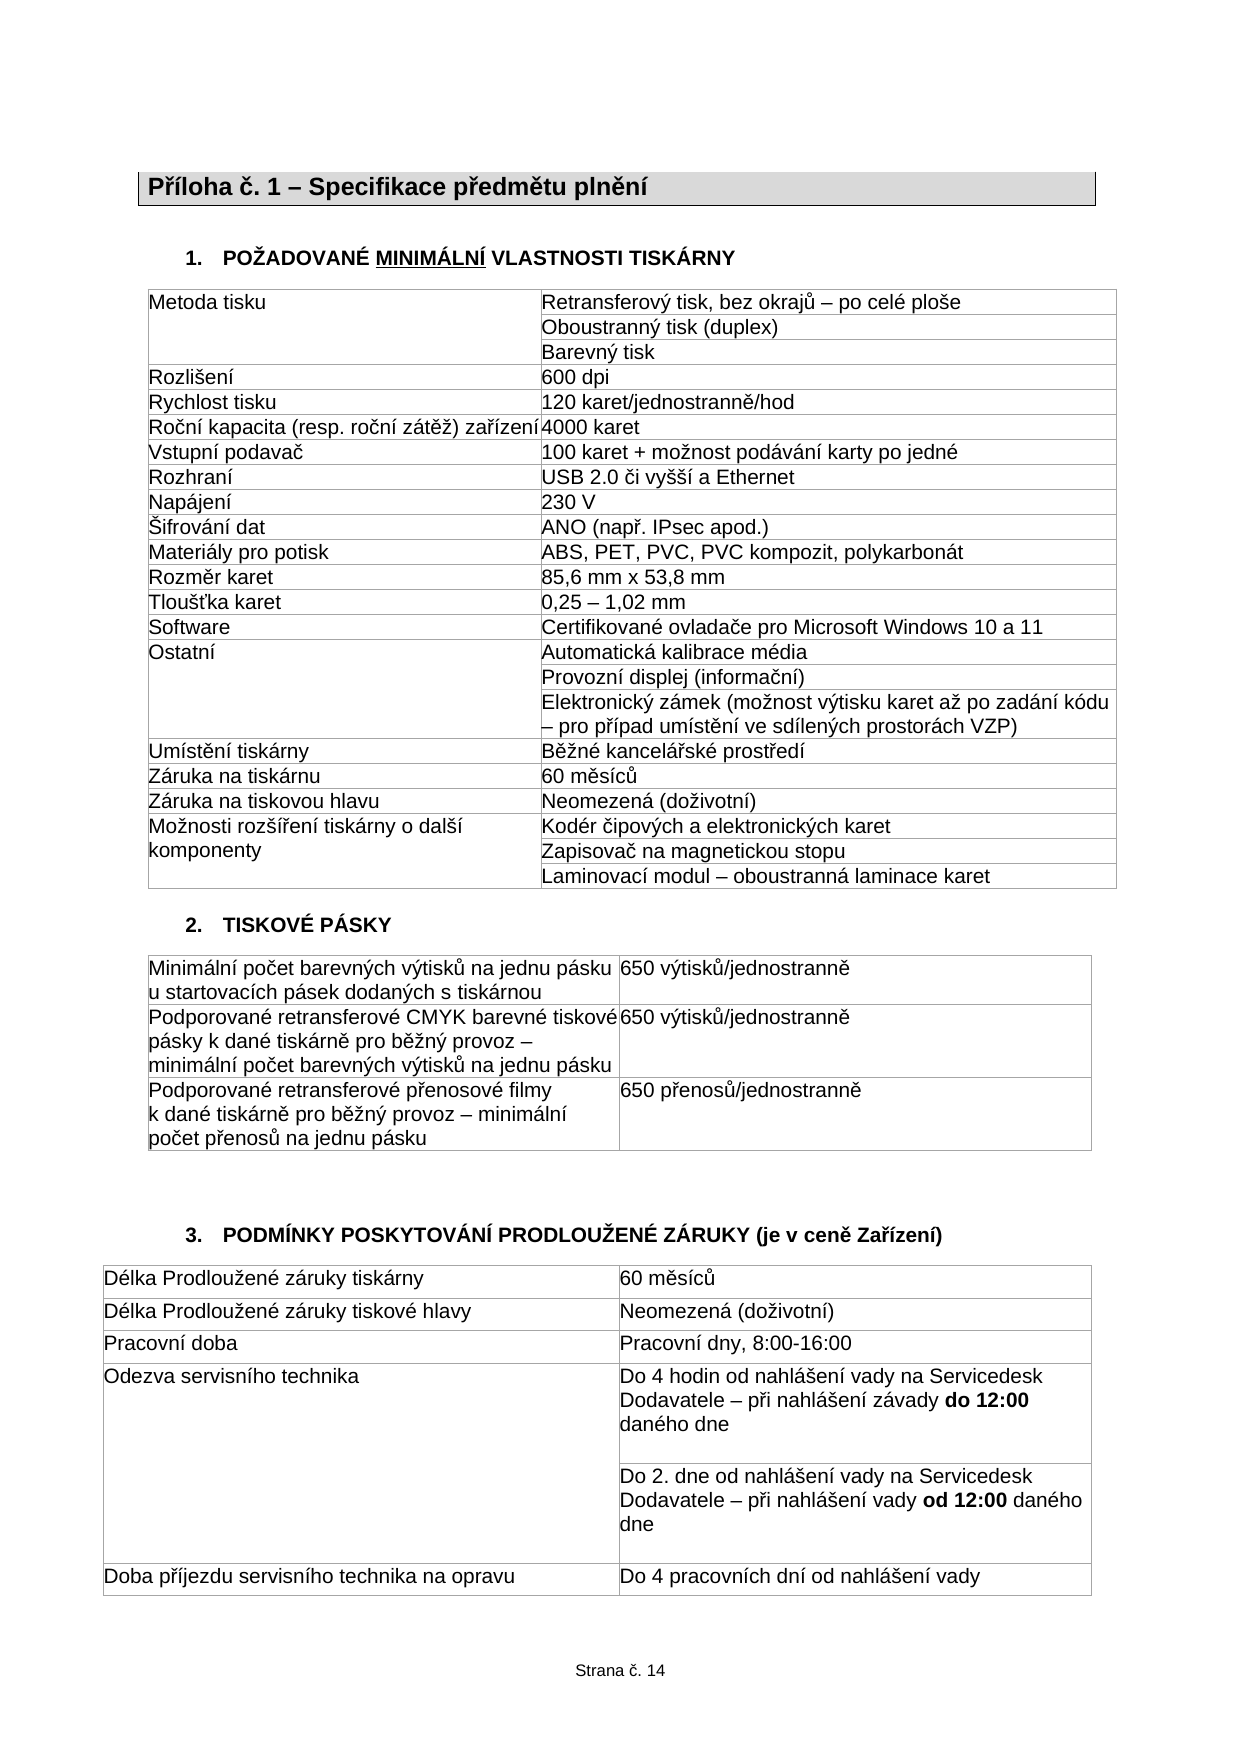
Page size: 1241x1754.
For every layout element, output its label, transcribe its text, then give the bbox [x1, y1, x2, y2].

table_cell Umístění tiskárny [149, 739, 541, 762]
table_cell ANO (např. IPsec apod.) [542, 515, 1116, 538]
table_cell 60 měsíců [542, 764, 1116, 787]
table_cell Ostatní [149, 640, 541, 737]
table_cell 0,25 – 1,02 mm [542, 590, 1116, 613]
table_header Délka Prodloužené záruky tiskárny [104, 1266, 619, 1298]
table_cell Software [149, 615, 541, 638]
table_cell 650 výtisků/jednostranně [620, 1005, 1091, 1077]
table_cell Záruka na tiskovou hlavu [149, 789, 541, 812]
table_cell Kodér čipových a elektronických karet [542, 814, 1116, 837]
table_header 60 měsíců [620, 1266, 1091, 1298]
table_header Retransferový tisk, bez okrajů – po celé ploše [542, 290, 1116, 313]
table_cell Oboustranný tisk (duplex) [542, 315, 1116, 338]
table_cell Do 4 pracovních dní od nahlášení vady [620, 1564, 1091, 1595]
table_cell Podporované retransferové přenosové filmy k dané tiskárně pro běžný provoz – minimální počet přenosů na jednu pásku [149, 1078, 619, 1150]
list POŽADOVANÉ MINIMÁLNÍ VLASTNOSTI TISKÁRNY [185, 246, 1093, 270]
table_cell Podporované retransferové CMYK barevné tiskové pásky k dané tiskárně pro běžný provoz – minimální počet barevných výtisků na jednu pásku [149, 1005, 619, 1077]
table_cell Rozměr karet [149, 565, 541, 588]
table_cell Pracovní doba [104, 1331, 619, 1363]
table_cell Rozlišení [149, 365, 541, 388]
table_cell 85,6 mm x 53,8 mm [542, 565, 1116, 588]
table_cell ABS, PET, PVC, PVC kompozit, polykarbonát [542, 540, 1116, 563]
table_cell 4000 karet [542, 415, 1116, 438]
table_cell Vstupní podavač [149, 440, 541, 463]
table_cell Rozhraní [149, 465, 541, 488]
table_header 650 výtisků/jednostranně [620, 956, 1091, 1004]
table_cell Napájení [149, 490, 541, 513]
table_cell 230 V [542, 490, 1116, 513]
table_cell 600 dpi [542, 365, 1116, 388]
table_cell Tloušťka karet [149, 590, 541, 613]
table_cell 650 přenosů/jednostranně [620, 1078, 1091, 1150]
table_header Minimální počet barevných výtisků na jednu pásku u startovacích pásek dodaných s tiskárnou [149, 956, 619, 1004]
table_cell 120 karet/jednostranně/hod [542, 390, 1116, 413]
table_cell Materiály pro potisk [149, 540, 541, 563]
table_cell Odezva servisního technika [104, 1364, 619, 1562]
list PODMÍNKY POSKYTOVÁNÍ PRODLOUŽENÉ ZÁRUKY (je v ceně Zařízení) [185, 1223, 1093, 1247]
table_cell Pracovní dny, 8:00-16:00 [620, 1331, 1091, 1363]
table_cell Laminovací modul – oboustranná laminace karet [542, 864, 1116, 887]
table_cell USB 2.0 či vyšší a Ethernet [542, 465, 1116, 488]
subtitle Příloha č. 1 – Specifikace předmětu plnění [139, 172, 1095, 205]
table_cell Provozní displej (informační) [542, 665, 1116, 688]
table_header Metoda tisku [149, 290, 541, 363]
table_cell Běžné kancelářské prostředí [542, 739, 1116, 762]
table_cell Délka Prodloužené záruky tiskové hlavy [104, 1299, 619, 1330]
table_cell Rychlost tisku [149, 390, 541, 413]
table_cell Elektronický zámek (možnost výtisku karet až po zadání kódu – pro případ umístění ve sdílených prostorách VZP) [542, 690, 1116, 737]
table_cell Automatická kalibrace média [542, 640, 1116, 663]
table_cell Záruka na tiskárnu [149, 764, 541, 787]
table_cell Neomezená (doživotní) [620, 1299, 1091, 1330]
table_cell Doba příjezdu servisního technika na opravu [104, 1564, 619, 1595]
table_cell Do 4 hodin od nahlášení vady na Servicedesk Dodavatele – při nahlášení závady do 12:00 daného dne [620, 1364, 1091, 1462]
table_cell Možnosti rozšíření tiskárny o další komponenty [149, 814, 541, 887]
table_cell Šifrování dat [149, 515, 541, 538]
table_cell Neomezená (doživotní) [542, 789, 1116, 812]
table_cell Barevný tisk [542, 340, 1116, 363]
table_cell Roční kapacita (resp. roční zátěž) zařízení [149, 415, 541, 438]
table_cell 100 karet + možnost podávání karty po jedné [542, 440, 1116, 463]
list TISKOVÉ PÁSKY [185, 912, 1093, 936]
table_cell Certifikované ovladače pro Microsoft Windows 10 a 11 [542, 615, 1116, 638]
table_cell Do 2. dne od nahlášení vady na Servicedesk Dodavatele – při nahlášení vady od 12:00 daného dne [620, 1464, 1091, 1562]
table_cell Zapisovač na magnetickou stopu [542, 839, 1116, 862]
